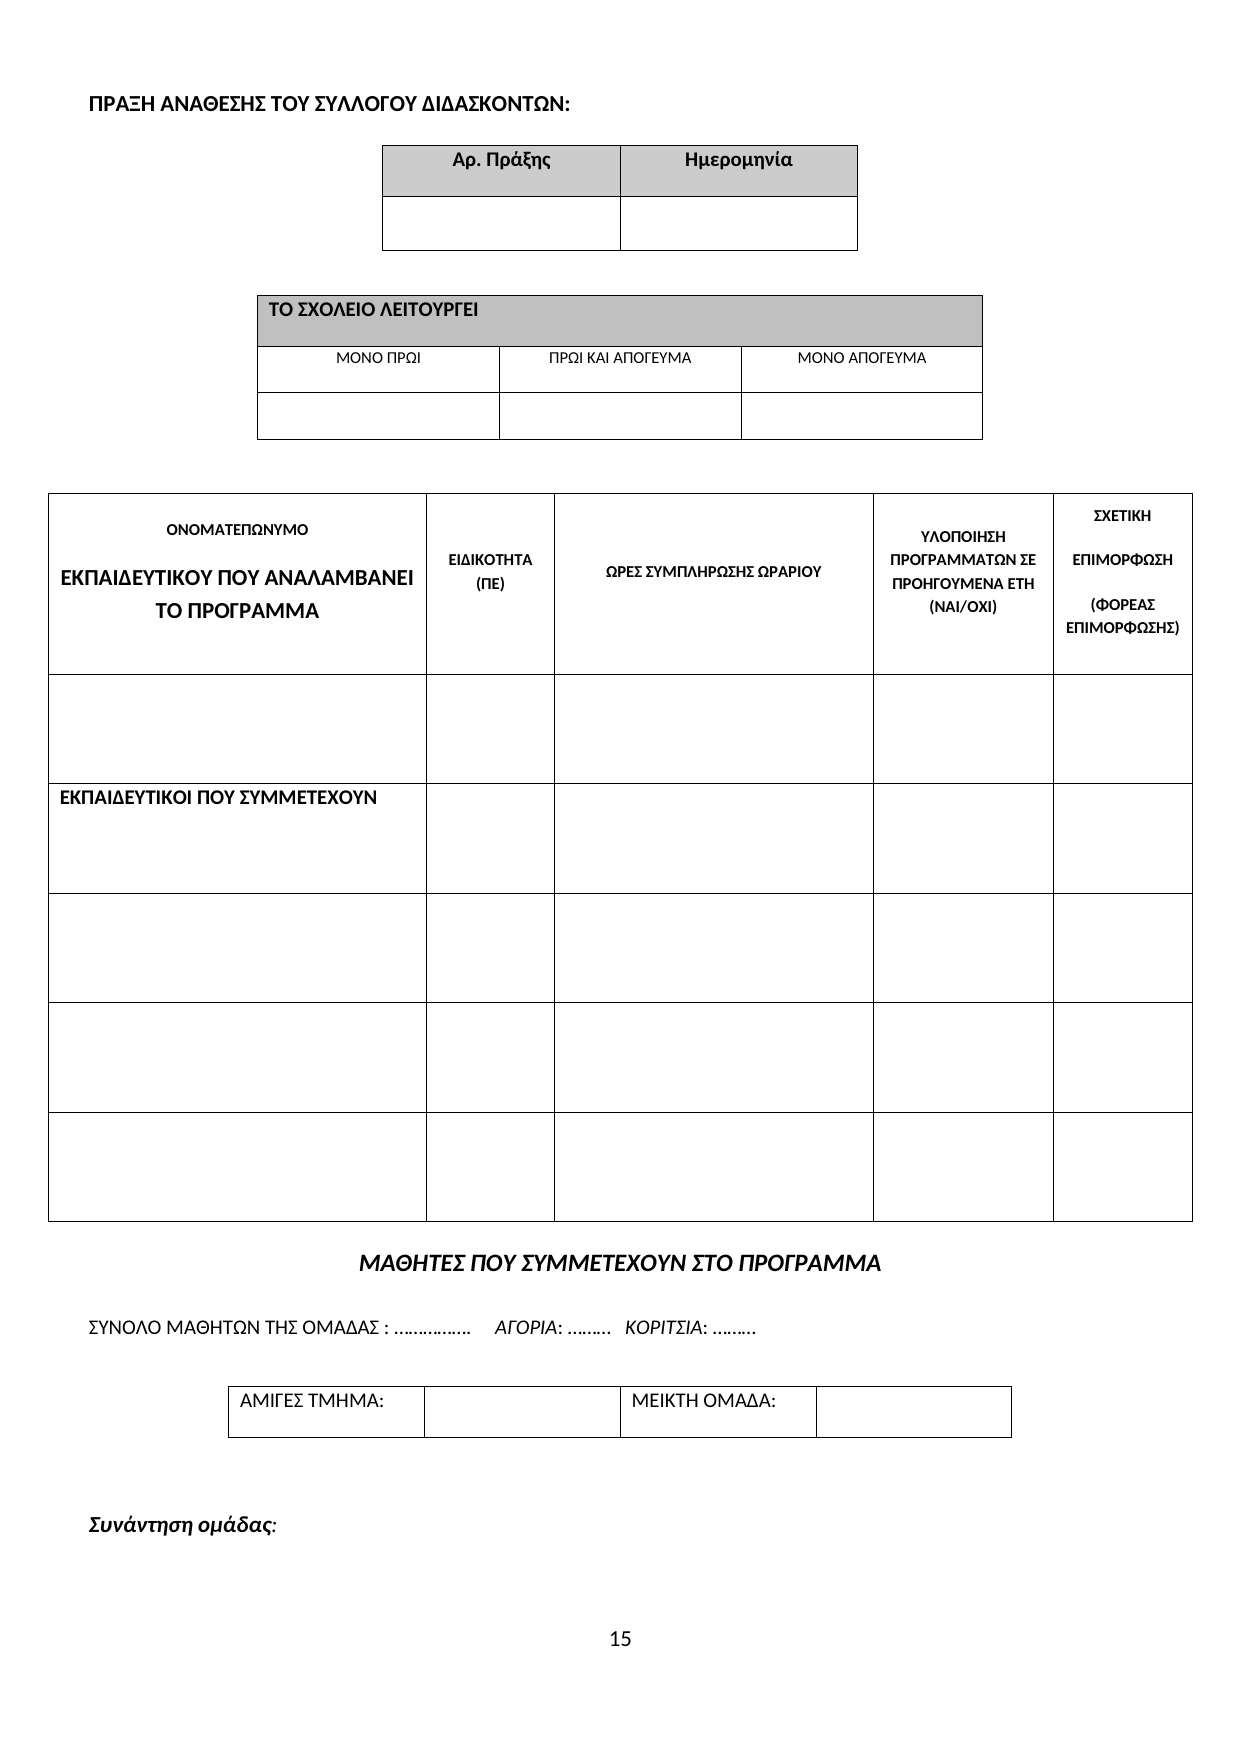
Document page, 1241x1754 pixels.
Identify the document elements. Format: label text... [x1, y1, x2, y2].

table_cell [49, 1113, 426, 1221]
table_cell [49, 1003, 426, 1112]
table_cell [874, 1003, 1053, 1112]
table_header ΟΝΟΜΑΤΕΠΩΝΥΜΟ ΕΚΠΑΙΔΕΥΤΙΚΟΥ ΠΟΥ ΑΝΑΛΑΜΒΑΝΕΙ ΤΟ ΠΡΟΓΡΑΜΜΑ [49, 494, 426, 674]
table_header ΣΧΕΤΙΚΗ ΕΠΙΜΟΡΦΩΣΗ (ΦΟΡΕΑΣ ΕΠΙΜΟΡΦΩΣΗΣ) [1054, 494, 1192, 674]
table_cell [874, 1113, 1053, 1221]
table_header [817, 1387, 1011, 1437]
table_cell [555, 784, 873, 893]
table_cell [49, 675, 426, 783]
text ΣΥΝΟΛΟ ΜΑΘΗΤΩΝ ΤΗΣ ΟΜΑΔΑΣ : ……………. ΑΓΟΡΙΑ: ……… ΚΟΡΙΤΣΙΑ: ……… [89, 1314, 1152, 1340]
table_cell ΕΚΠΑΙΔΕΥΤΙΚΟΙ ΠΟΥ ΣΥΜΜΕΤΕΧΟΥΝ [49, 784, 426, 893]
table_cell [555, 894, 873, 1002]
text ΜΑΘΗΤΕΣ ΠΟΥ ΣΥΜΜΕΤΕΧΟΥΝ ΣΤΟ ΠΡΟΓΡΑΜΜΑ [89, 1247, 1152, 1278]
table_cell [1054, 1113, 1192, 1221]
table_cell [874, 784, 1053, 893]
table_header [425, 1387, 620, 1437]
table_header ΤΟ ΣΧΟΛΕΙΟ ΛΕΙΤΟΥΡΓΕΙ [258, 296, 982, 346]
table_cell [49, 894, 426, 1002]
table_cell ΠΡΩΙ ΚΑΙ ΑΠΟΓΕΥΜΑ [500, 347, 741, 392]
table_header ΑΜΙΓΕΣ ΤΜΗΜΑ: [229, 1387, 424, 1437]
table_cell [383, 197, 620, 249]
text Συνάντηση ομάδας: [89, 1510, 1152, 1538]
table_cell [258, 393, 499, 439]
table_cell ΜΟΝΟ ΠΡΩΙ [258, 347, 499, 392]
table_cell [500, 393, 741, 439]
table_cell [1054, 784, 1192, 893]
table_cell [621, 197, 857, 249]
table_cell [555, 675, 873, 783]
table_cell [427, 1113, 554, 1221]
table_header ΕΙΔΙΚΟΤΗΤΑ (ΠΕ) [427, 494, 554, 674]
table_cell [874, 675, 1053, 783]
table_header ΜΕΙΚΤΗ ΟΜΑΔΑ: [621, 1387, 816, 1437]
table_header Αρ. Πράξης [383, 146, 620, 196]
table_cell [874, 894, 1053, 1002]
table_header ΥΛΟΠΟΙΗΣΗ ΠΡΟΓΡΑΜΜΑΤΩΝ ΣΕ ΠΡΟΗΓΟΥΜΕΝΑ ΕΤΗ (ΝΑΙ/ΟΧΙ) [874, 494, 1053, 674]
table_cell [427, 784, 554, 893]
table_cell [427, 894, 554, 1002]
table_cell [1054, 894, 1192, 1002]
table_cell [427, 675, 554, 783]
table_cell [555, 1003, 873, 1112]
table_header Ημερομηνία [621, 146, 857, 196]
table_cell [555, 1113, 873, 1221]
table_header ΩΡΕΣ ΣΥΜΠΛΗΡΩΣΗΣ ΩΡΑΡΙΟΥ [555, 494, 873, 674]
table_cell [742, 393, 982, 439]
table_cell [1054, 675, 1192, 783]
table_cell [427, 1003, 554, 1112]
table_cell [1054, 1003, 1192, 1112]
text ΠΡΑΞΗ ΑΝΑΘΕΣΗΣ ΤΟΥ ΣΥΛΛΟΓΟΥ ΔΙΔΑΣΚΟΝΤΩΝ: [89, 89, 1152, 117]
table_cell ΜΟΝΟ ΑΠΟΓΕΥΜΑ [742, 347, 982, 392]
